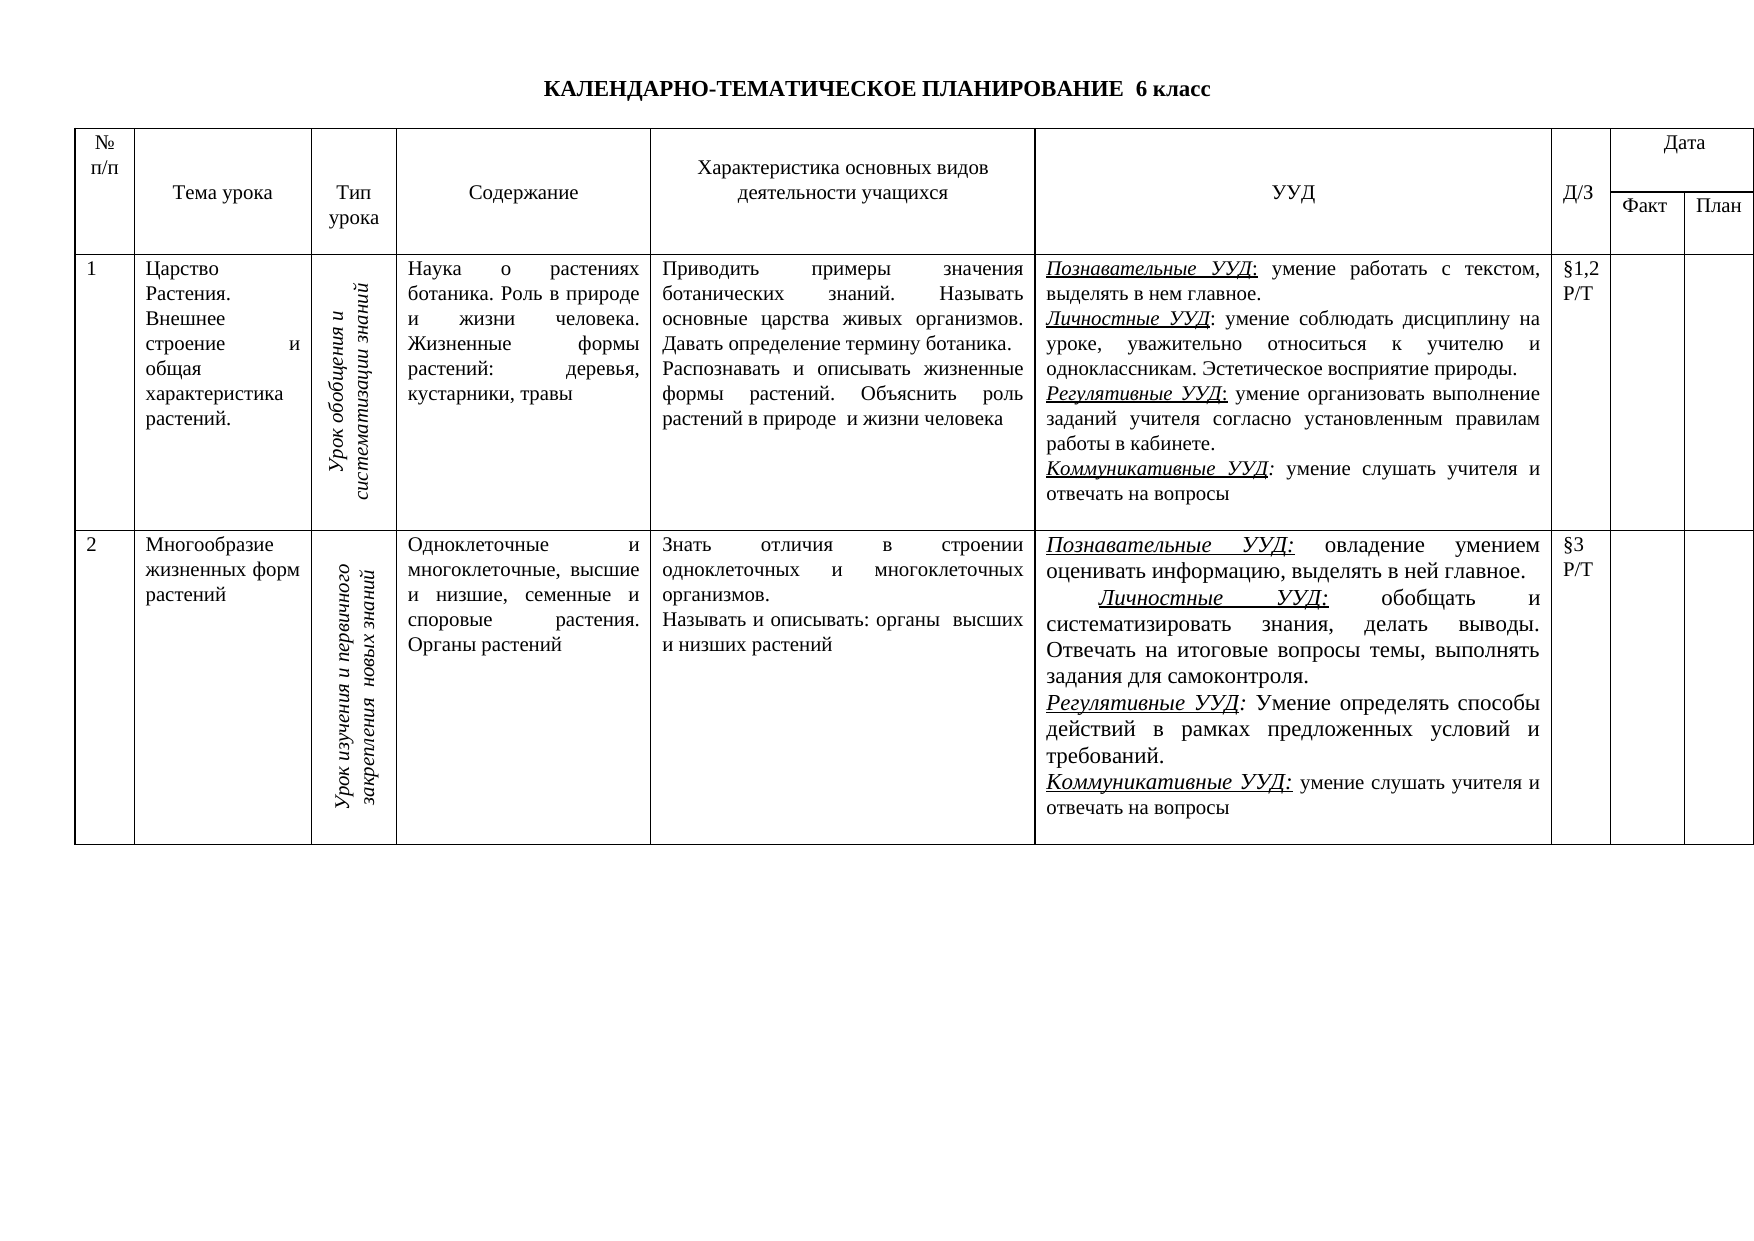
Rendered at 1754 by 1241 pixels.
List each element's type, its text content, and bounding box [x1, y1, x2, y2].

table_cell Урок изучения и первичного закрепления новых знаний [312, 531, 396, 844]
table_cell Наука о растениях ботаника. Роль в природе и жизни человека. Жизненные формы растений: деревья, кустарники, травы [397, 255, 650, 530]
table_cell §3 Р/Т [1552, 531, 1610, 844]
table_cell Царство Растения. Внешнее строение и общая характеристика растений. [135, 255, 311, 530]
table_cell [1611, 255, 1684, 530]
table_header Д/З [1552, 129, 1610, 254]
table_header Тип урока [312, 129, 396, 254]
table_cell Факт [1611, 193, 1684, 254]
table_header Дата [1611, 129, 1753, 191]
text КАЛЕНДАРНО-ТЕМАТИЧЕСКОЕ ПЛАНИРОВАНИЕ 6 класс [75, 75, 1679, 101]
table_cell Многообразие жизненных форм растений [135, 531, 311, 844]
table_header Тема урока [135, 129, 311, 254]
table_cell Познавательные УУД: умение работать с текстом, выделять в нем главное. Личностные УУД: умение соблюдать дисциплину на уроке, уважительно относиться к учителю и одноклассникам. Эстетическое восприятие природы. Регулятивные УУД: умение организовать выполнение заданий учителя согласно установленным правилам работы в кабинете. Коммуникативные УУД: умение слушать учителя и отвечать на вопросы [1036, 255, 1551, 530]
table_cell [1685, 531, 1753, 844]
table_cell Знать отличия в строении одноклеточных и многоклеточных организмов. Называть и описывать: органы высших и низших растений [651, 531, 1034, 844]
table_header № п/п [76, 129, 134, 254]
table_cell План [1685, 193, 1753, 254]
table_header Содержание [397, 129, 650, 254]
table_header Характеристика основных видов деятельности учащихся [651, 129, 1034, 254]
table_header УУД [1036, 129, 1551, 254]
table_cell Приводить примеры значения ботанических знаний. Называть основные царства живых организмов. Давать определение термину ботаника. Распознавать и описывать жизненные формы растений. Объяснить роль растений в природе и жизни человека [651, 255, 1034, 530]
table_cell 1 [76, 255, 134, 530]
table_cell §1,2 Р/Т [1552, 255, 1610, 530]
table_cell Познавательные УУД: овладение умением оценивать информацию, выделять в ней главное. Личностные УУД: обобщать и систематизировать знания, делать выводы. Отвечать на итоговые вопросы темы, выполнять задания для самоконтроля. Регулятивные УУД: Умение определять способы действий в рамках предложенных условий и требований. Коммуникативные УУД: умение слушать учителя и отвечать на вопросы [1036, 531, 1551, 844]
table_cell [1685, 255, 1753, 530]
table_cell Урок обобщения и систематизации знаний [312, 255, 396, 530]
table_cell 2 [76, 531, 134, 844]
table_cell Одноклеточные и многоклеточные, высшие и низшие, семенные и споровые растения. Органы растений [397, 531, 650, 844]
table_cell [1611, 531, 1684, 844]
